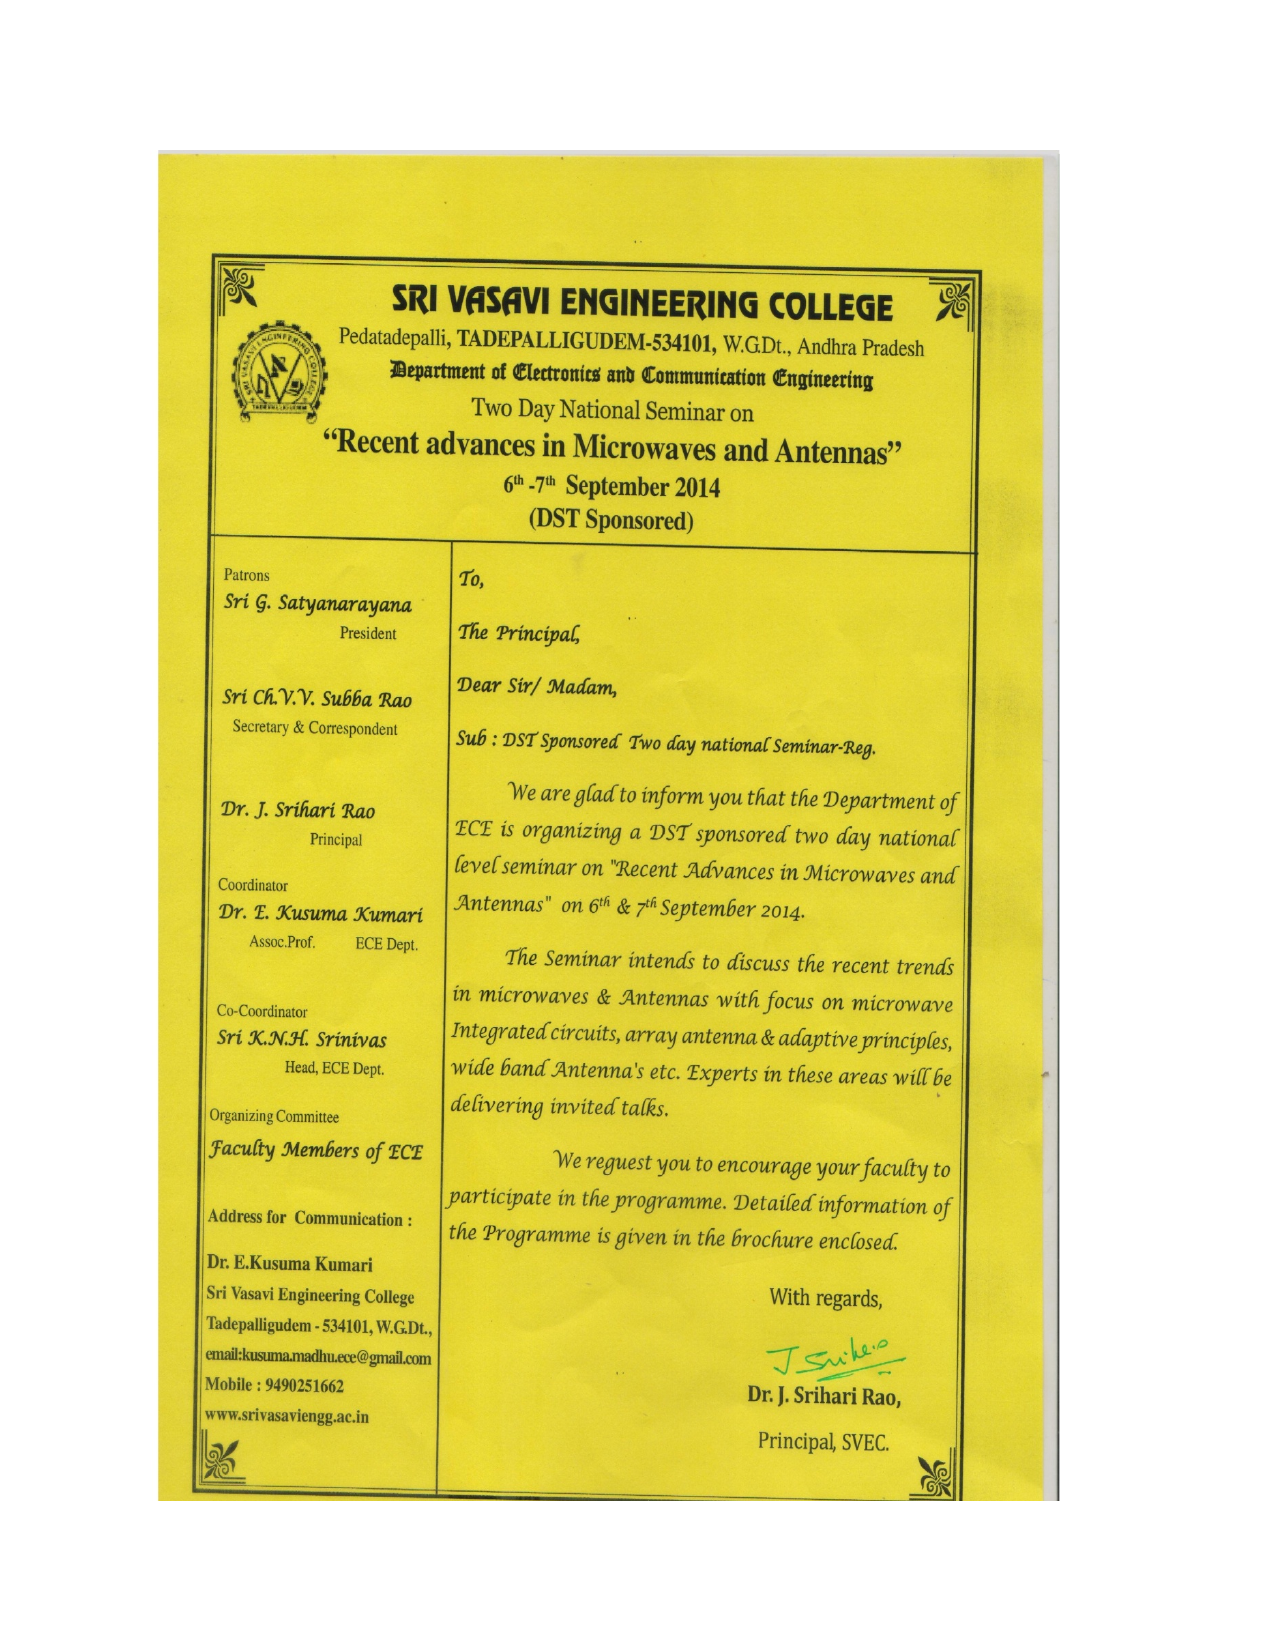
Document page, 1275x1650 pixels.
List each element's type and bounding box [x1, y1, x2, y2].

picture [150, 150, 1060, 1501]
